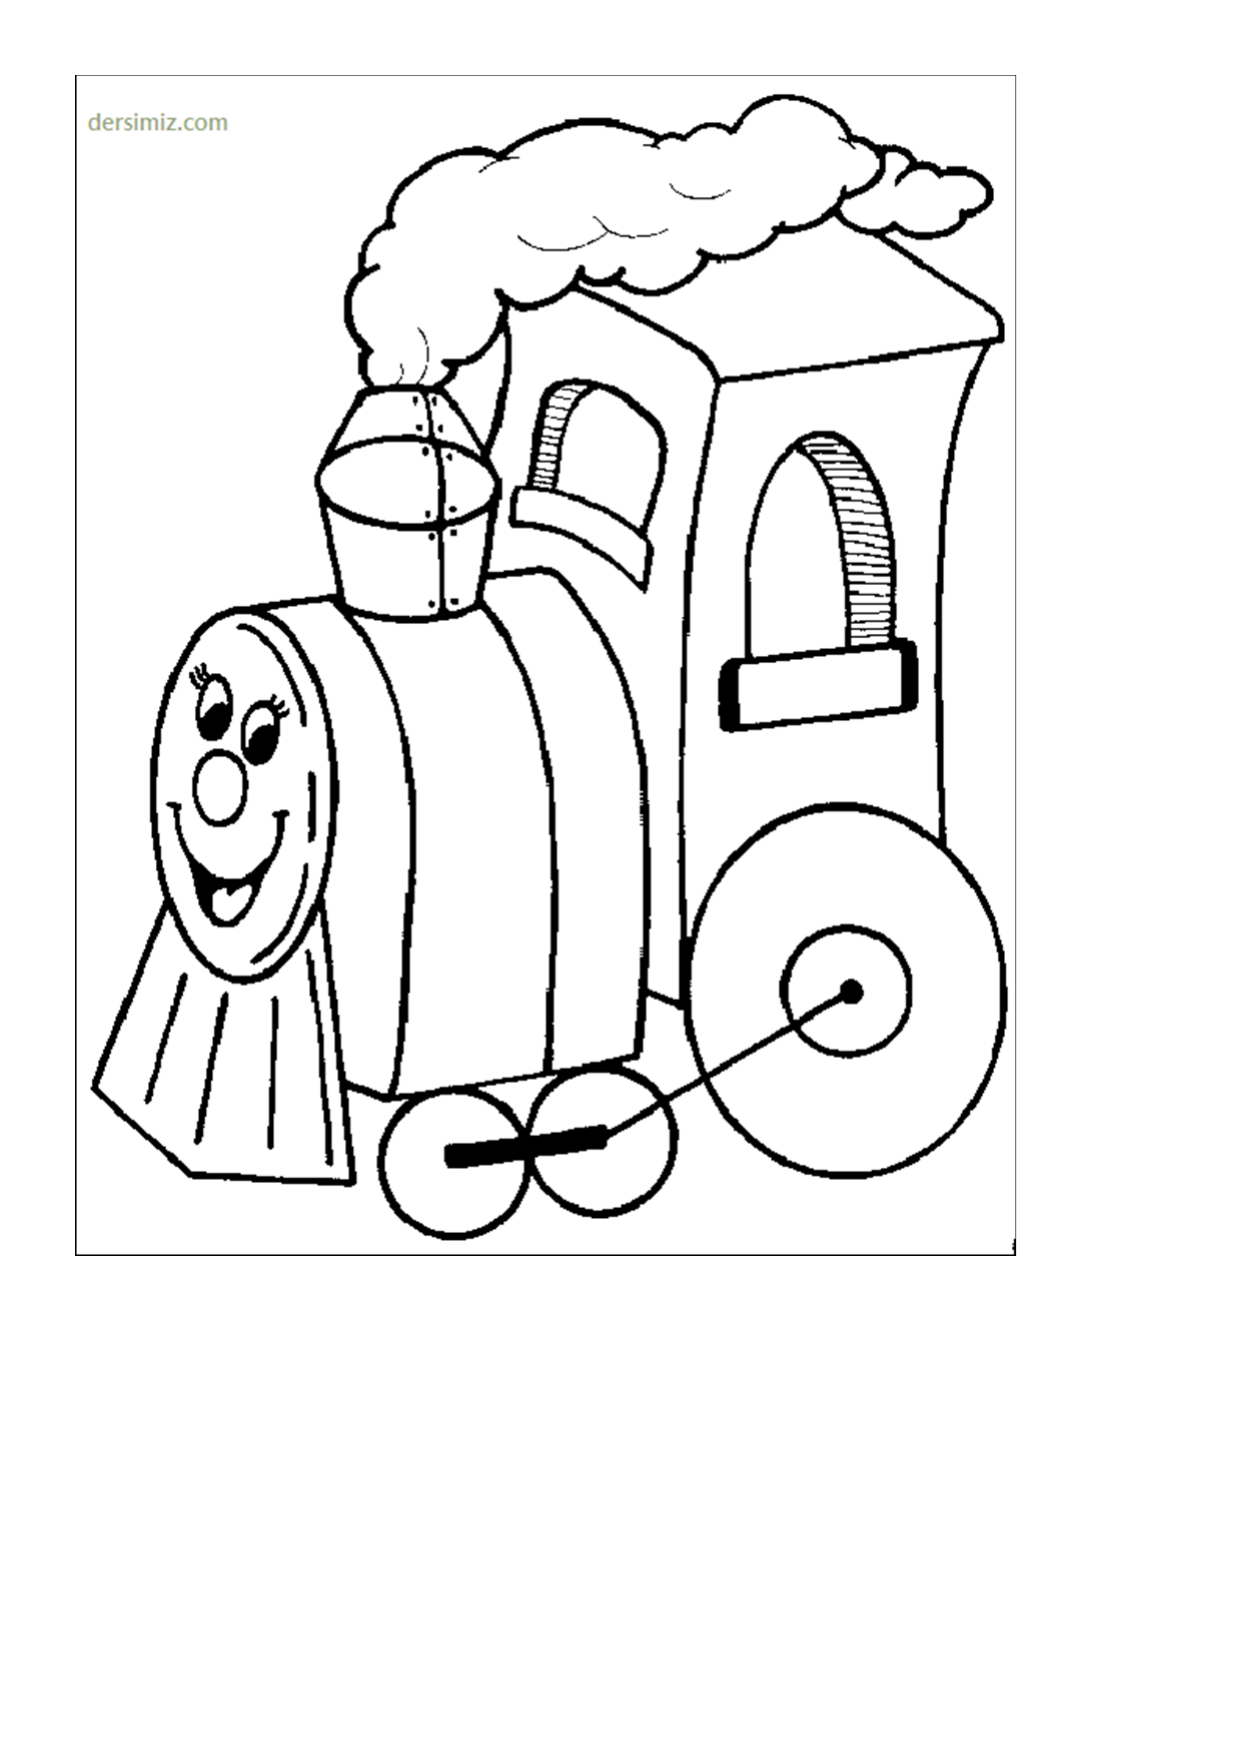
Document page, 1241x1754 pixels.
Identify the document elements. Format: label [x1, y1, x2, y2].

picture [75, 75, 1017, 1256]
